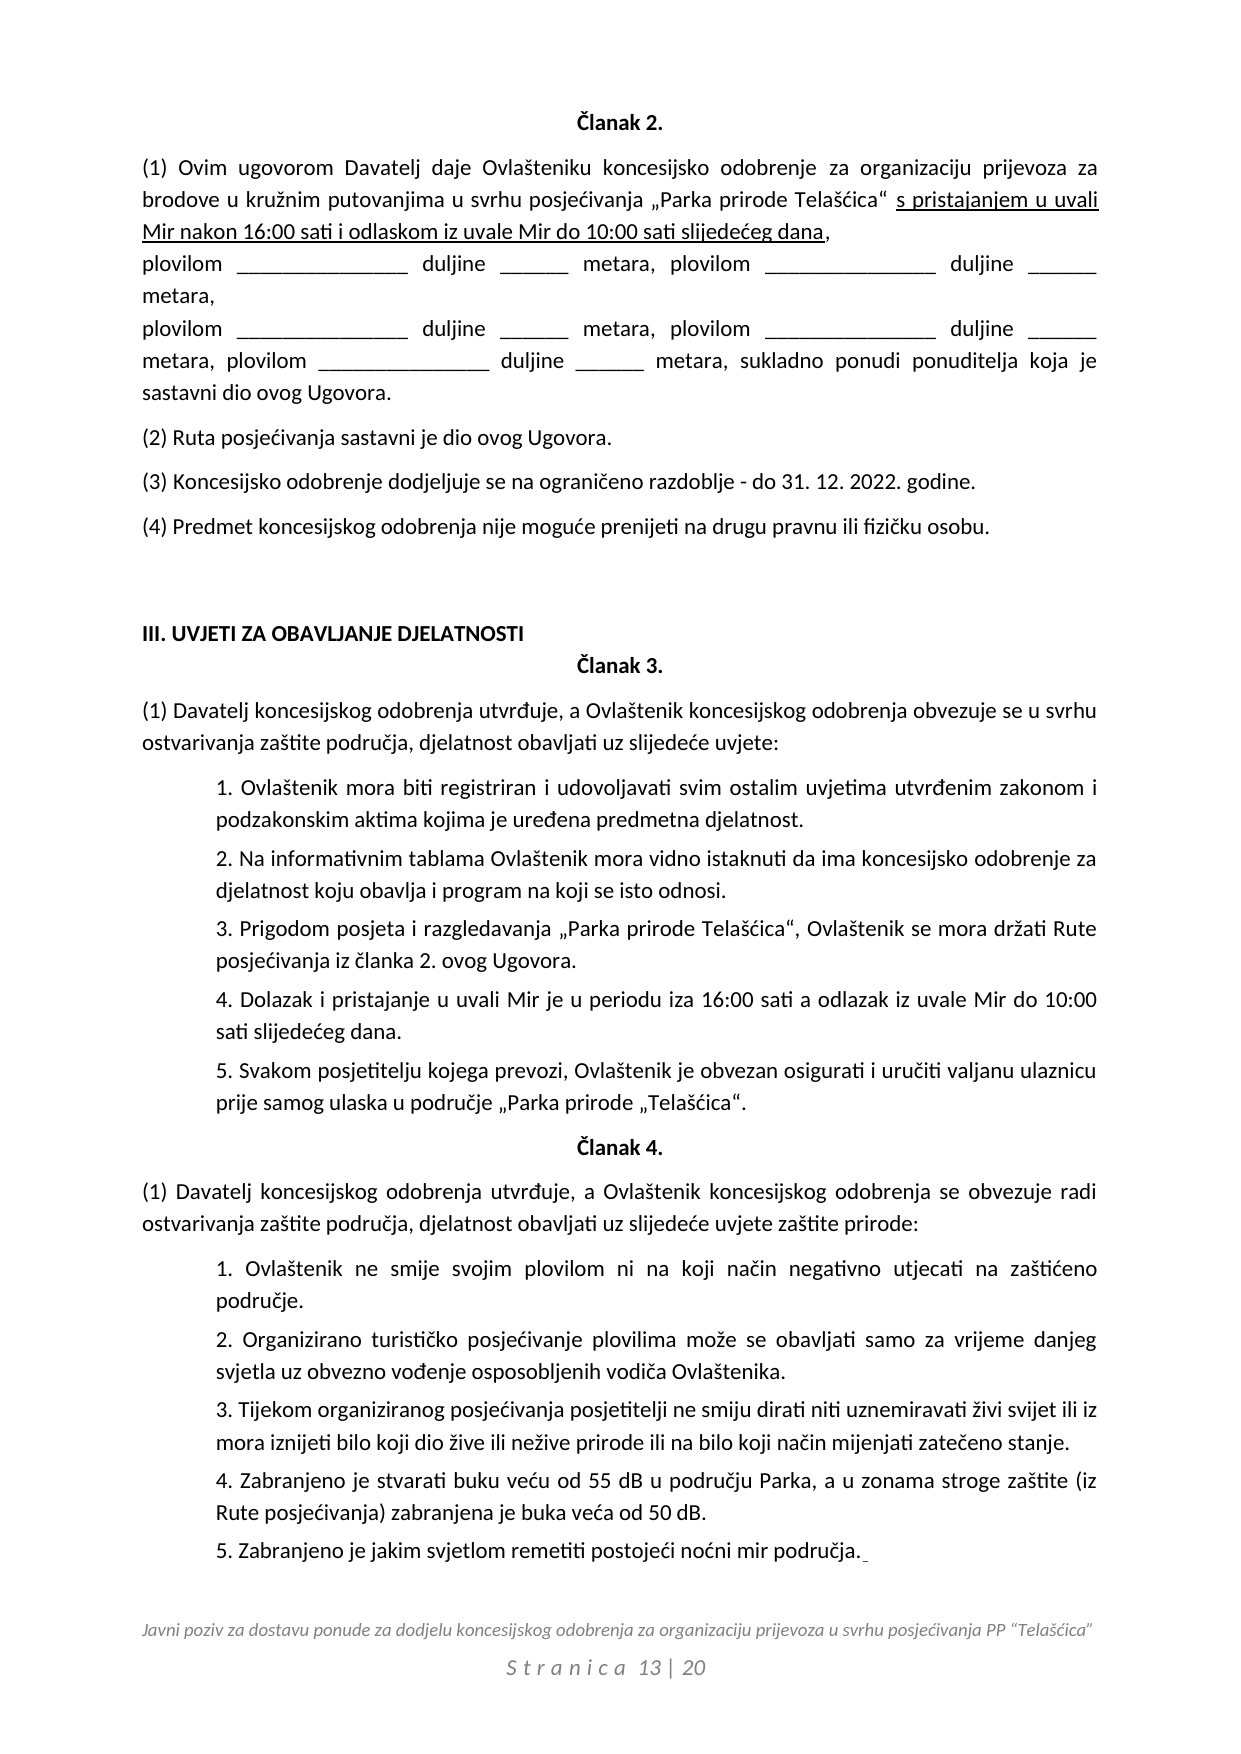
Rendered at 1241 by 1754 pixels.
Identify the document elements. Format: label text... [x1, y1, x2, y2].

text 4. Dolazak i pristajanje u uvali Mir je u periodu iza 16:00 sati a odlazak iz uvale Mir do 10:00 sati slijedećeg dana. [216, 985, 1098, 1045]
text 4. Zabranjeno je stvarati buku veću od 55 dB u području Parka, a u zonama stroge zaštite (iz Rute posjećivanja) zabranjena je buka veća od 50 dB. [216, 1466, 1098, 1526]
text 2. Organizirano turističko posjećivanje plovilima može se obavljati samo za vrijeme danjeg svjetla uz obvezno vođenje osposobljenih vodiča Ovlaštenika. [216, 1325, 1098, 1385]
text 1. Ovlaštenik ne smije svojim plovilom ni na koji način negativno utjecati na zaštićeno područje. [216, 1254, 1098, 1314]
text plovilom _______________ duljine ______ metara, plovilom _______________ duljine ______ metara, [142, 249, 1098, 309]
text Članak 3. [142, 652, 1098, 680]
text 5. Svakom posjetitelju kojega prevozi, Ovlaštenik je obvezan osigurati i uručiti valjanu ulaznicu prije samog ulaska u područje „Parka prirode „Telašćica“. [216, 1056, 1098, 1116]
text 3. Prigodom posjeta i razgledavanja „Parka prirode Telašćica“, Ovlaštenik se mora držati Rute posjećivanja iz članka 2. ovog Ugovora. [216, 914, 1098, 975]
text (1) Ovim ugovorom Davatelj daje Ovlašteniku koncesijsko odobrenje za organizaciju prijevoza za brodove u kružnim putovanjima u svrhu posjećivanja „Parka prirode Telašćica“ s pristajanjem u uvali Mir nakon 16:00 sati i odlaskom iz uvale Mir do 10:00 sati slijedećeg dana, [142, 153, 1098, 245]
text (4) Predmet koncesijskog odobrenja nije moguće prenijeti na drugu pravnu ili fizičku osobu. [142, 512, 1098, 540]
text (1) Davatelj koncesijskog odobrenja utvrđuje, a Ovlaštenik koncesijskog odobrenja se obvezuje radi ostvarivanja zaštite područja, djelatnost obavljati uz slijedeće uvjete zaštite prirode: [142, 1177, 1098, 1237]
text (2) Ruta posjećivanja sastavni je dio ovog Ugovora. [142, 423, 1098, 451]
text Članak 4. [142, 1133, 1098, 1161]
text (1) Davatelj koncesijskog odobrenja utvrđuje, a Ovlaštenik koncesijskog odobrenja obvezuje se u svrhu ostvarivanja zaštite područja, djelatnost obavljati uz slijedeće uvjete: [142, 696, 1098, 757]
text plovilom _______________ duljine ______ metara, plovilom _______________ duljine ______ metara, plovilom _______________ duljine ______ metara, sukladno ponudi ponuditelja koja je sastavni dio ovog Ugovora. [142, 314, 1098, 406]
text III. UVJETI ZA OBAVLJANJE DJELATNOSTI [142, 619, 1098, 647]
text 3. Tijekom organiziranog posjećivanja posjetitelji ne smiju dirati niti uznemiravati živi svijet ili iz mora iznijeti bilo koji dio žive ili nežive prirode ili na bilo koji način mijenjati zatečeno stanje. [216, 1395, 1098, 1456]
text (3) Koncesijsko odobrenje dodjeljuje se na ograničeno razdoblje - do 31. 12. 2022. godine. [142, 467, 1098, 495]
text 1. Ovlaštenik mora biti registriran i udovoljavati svim ostalim uvjetima utvrđenim zakonom i podzakonskim aktima kojima je uređena predmetna djelatnost. [216, 773, 1098, 833]
text Članak 2. [142, 108, 1098, 136]
text 5. Zabranjeno je jakim svjetlom remetiti postojeći noćni mir područja. [216, 1537, 1098, 1565]
text 2. Na informativnim tablama Ovlaštenik mora vidno istaknuti da ima koncesijsko odobrenje za djelatnost koju obavlja i program na koji se isto odnosi. [216, 844, 1098, 904]
